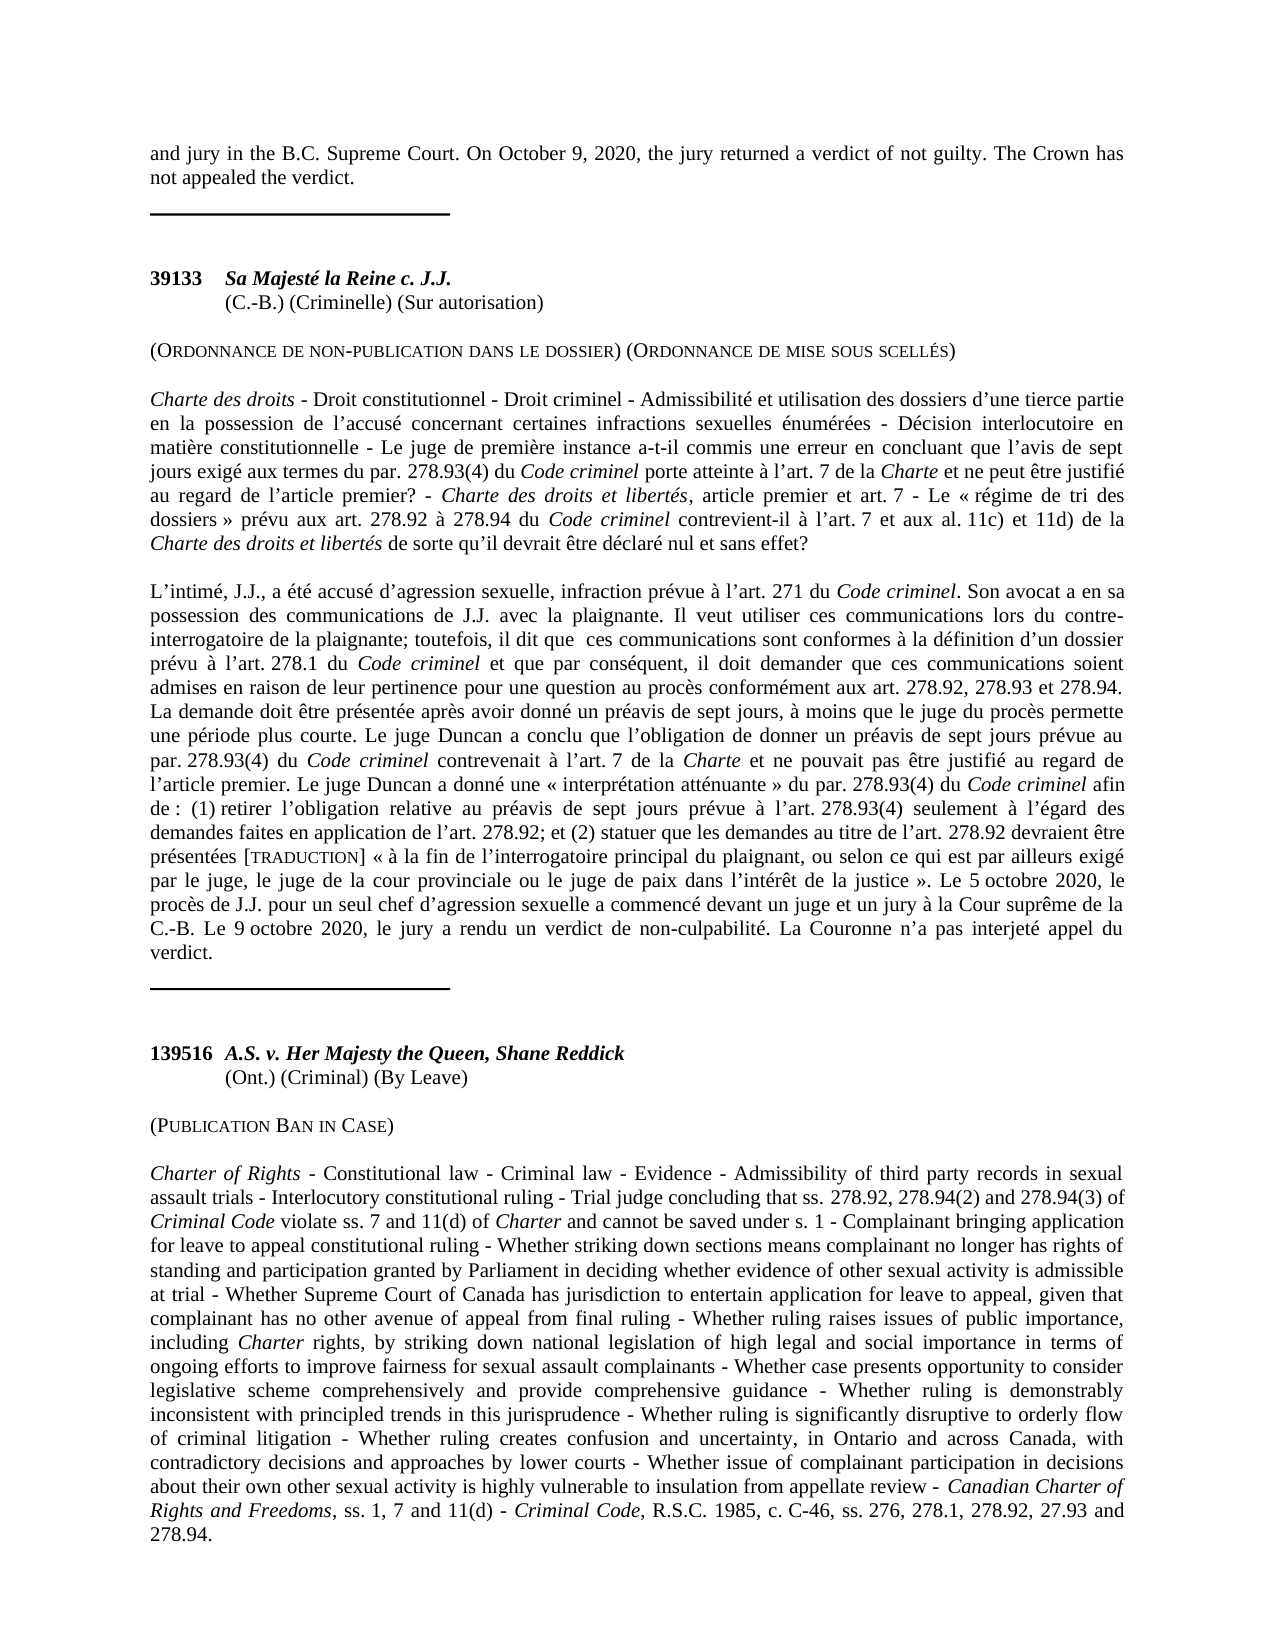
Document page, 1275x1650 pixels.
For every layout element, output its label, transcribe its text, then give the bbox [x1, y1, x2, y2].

text (Ont.) (Criminal) (By Leave) [187, 1065, 1125, 1089]
text 39516 A.S. v. Her Majesty the Queen, Shane Reddick [150, 1041, 1125, 1065]
text L’intimé, J.J., a été accusé d’agression sexuelle, infraction prévue à l’art. 271 du Code criminel. Son avocat a en sa possession des communications de J.J. avec la plaignante. Il veut utiliser ces communications lors du contre-interrogatoire de la plaignante; toutefois, il dit que ces communications sont conformes à la définition d’un dossier prévu à l’art. 278.1 du Code criminel et que par conséquent, il doit demander que ces communications soient admises en raison de leur pertinence pour une question au procès conformément aux art. 278.92, 278.93 et 278.94. La demande doit être présentée après avoir donné un préavis de sept jours, à moins que le juge du procès permette une période plus courte. Le juge Duncan a conclu que l’obligation de donner un préavis de sept jours prévue au par. 278.93(4) du Code criminel contrevenait à l’art. 7 de la Charte et ne pouvait pas être justifié au regard de l’article premier. Le juge Duncan a donné une « interprétation atténuante » du par. 278.93(4) du Code criminel afin de : (1) retirer l’obligation relative au préavis de sept jours prévue à l’art. 278.93(4) seulement à l’égard des demandes faites en application de l’art. 278.92; et (2) statuer que les demandes au titre de l’art. 278.92 devraient être présentées [traduction] « à la fin de l’interrogatoire principal du plaignant, ou selon ce qui est par ailleurs exigé par le juge, le juge de la cour provinciale ou le juge de paix dans l’intérêt de la justice ». Le 5 octobre 2020, le procès de J.J. pour un seul chef d’agression sexuelle a commencé devant un juge et un jury à la Cour suprême de la C.-B. Le 9 octobre 2020, le jury a rendu un verdict de non-culpabilité. La Couronne n’a pas interjeté appel du verdict. [150, 579, 1125, 964]
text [150, 141, 1125, 189]
text (Publication Ban in Case) [150, 1113, 1125, 1137]
text Charter of Rights - Constitutional law - Criminal law - Evidence - Admissibility of third party records in sexual assault trials - Interlocutory constitutional ruling - Trial judge concluding that ss. 278.92, 278.94(2) and 278.94(3) of Criminal Code violate ss. 7 and 11(d) of Charter and cannot be saved under s. 1 - Complainant bringing application for leave to appeal constitutional ruling - Whether striking down sections means complainant no longer has rights of standing and participation granted by Parliament in deciding whether evidence of other sexual activity is admissible at trial - Whether Supreme Court of Canada has jurisdiction to entertain application for leave to appeal, given that complainant has no other avenue of appeal from final ruling - Whether ruling raises issues of public importance, including Charter rights, by striking down national legislation of high legal and social importance in terms of ongoing efforts to improve fairness for sexual assault complainants - Whether case presents opportunity to consider legislative scheme comprehensively and provide comprehensive guidance - Whether ruling is demonstrably inconsistent with principled trends in this jurisprudence - Whether ruling is significantly disruptive to orderly flow of criminal litigation - Whether ruling creates confusion and uncertainty, in Ontario and across Canada, with contradictory decisions and approaches by lower courts - Whether issue of complainant participation in decisions about their own other sexual activity is highly vulnerable to insulation from appellate review - Canadian Charter of Rights and Freedoms, ss. 1, 7 and 11(d) - Criminal Code, R.S.C. 1985, c. C-46, ss. 276, 278.1, 278.92, 27.93 and 278.94. [150, 1161, 1125, 1546]
text (C.-B.) (Criminelle) (Sur autorisation) [187, 290, 1125, 314]
text 39133 Sa Majesté la Reine c. J.J. [150, 266, 1125, 290]
text (Ordonnance de non-publication dans le dossier) (Ordonnance de mise sous scellés) [150, 338, 1125, 362]
text Charte des droits - Droit constitutionnel - Droit criminel - Admissibilité et utilisation des dossiers d’une tierce partie en la possession de l’accusé concernant certaines infractions sexuelles énumérées - Décision interlocutoire en matière constitutionnelle - Le juge de première instance a-t-il commis une erreur en concluant que l’avis de sept jours exigé aux termes du par. 278.93(4) du Code criminel porte atteinte à l’art. 7 de la Charte et ne peut être justifié au regard de l’article premier? - Charte des droits et libertés, article premier et art. 7 - Le « régime de tri des dossiers » prévu aux art. 278.92 à 278.94 du Code criminel contrevient-il à l’art. 7 et aux al. 11c) et 11d) de la Charte des droits et libertés de sorte qu’il devrait être déclaré nul et sans effet? [150, 387, 1125, 555]
